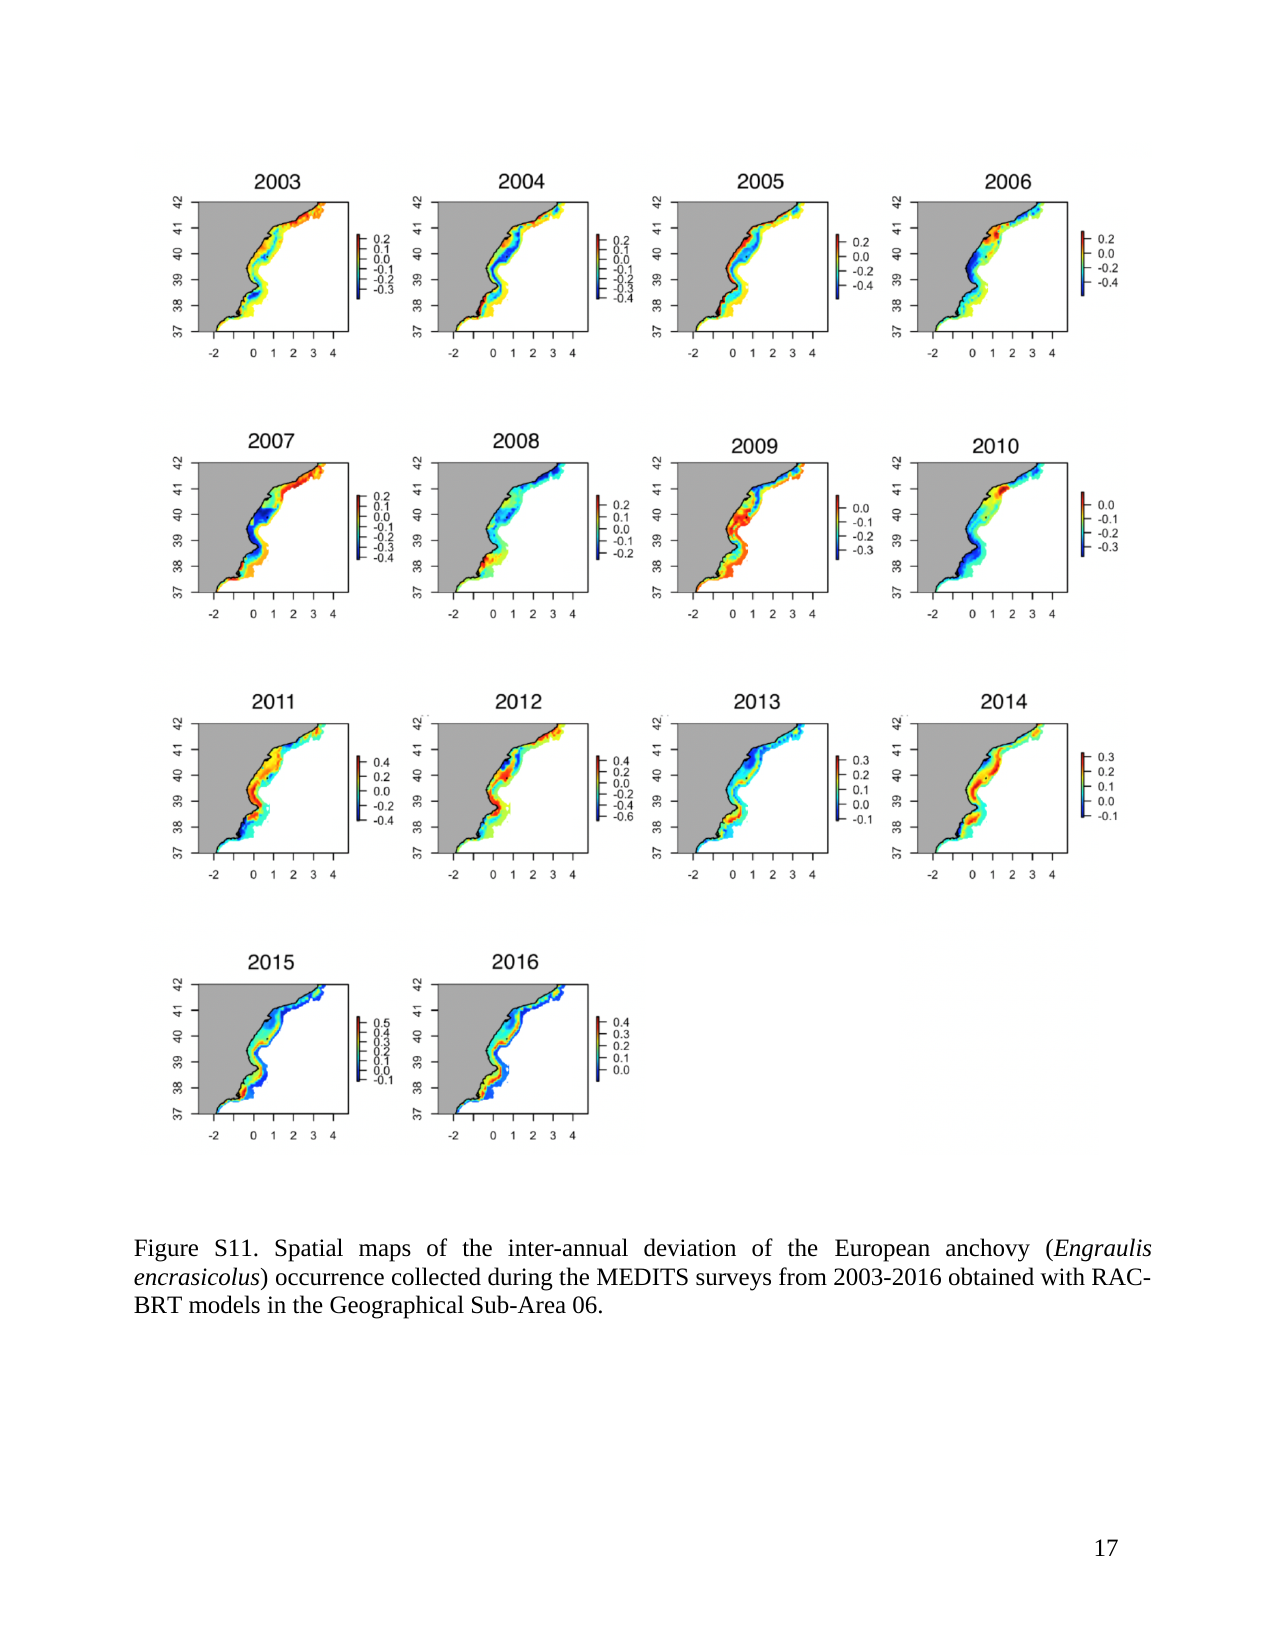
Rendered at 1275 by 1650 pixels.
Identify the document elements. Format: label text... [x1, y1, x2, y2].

text Figure S11. Spatial maps of the inter-annual deviation of the European anchovy (Engraulis encrasicolus) occurrence collected during the MEDITS surveys from 2003-2016 obtained with RAC-BRT models in the Geographical Sub-Area 06. [133, 1233, 1152, 1319]
picture [133, 141, 1152, 1155]
